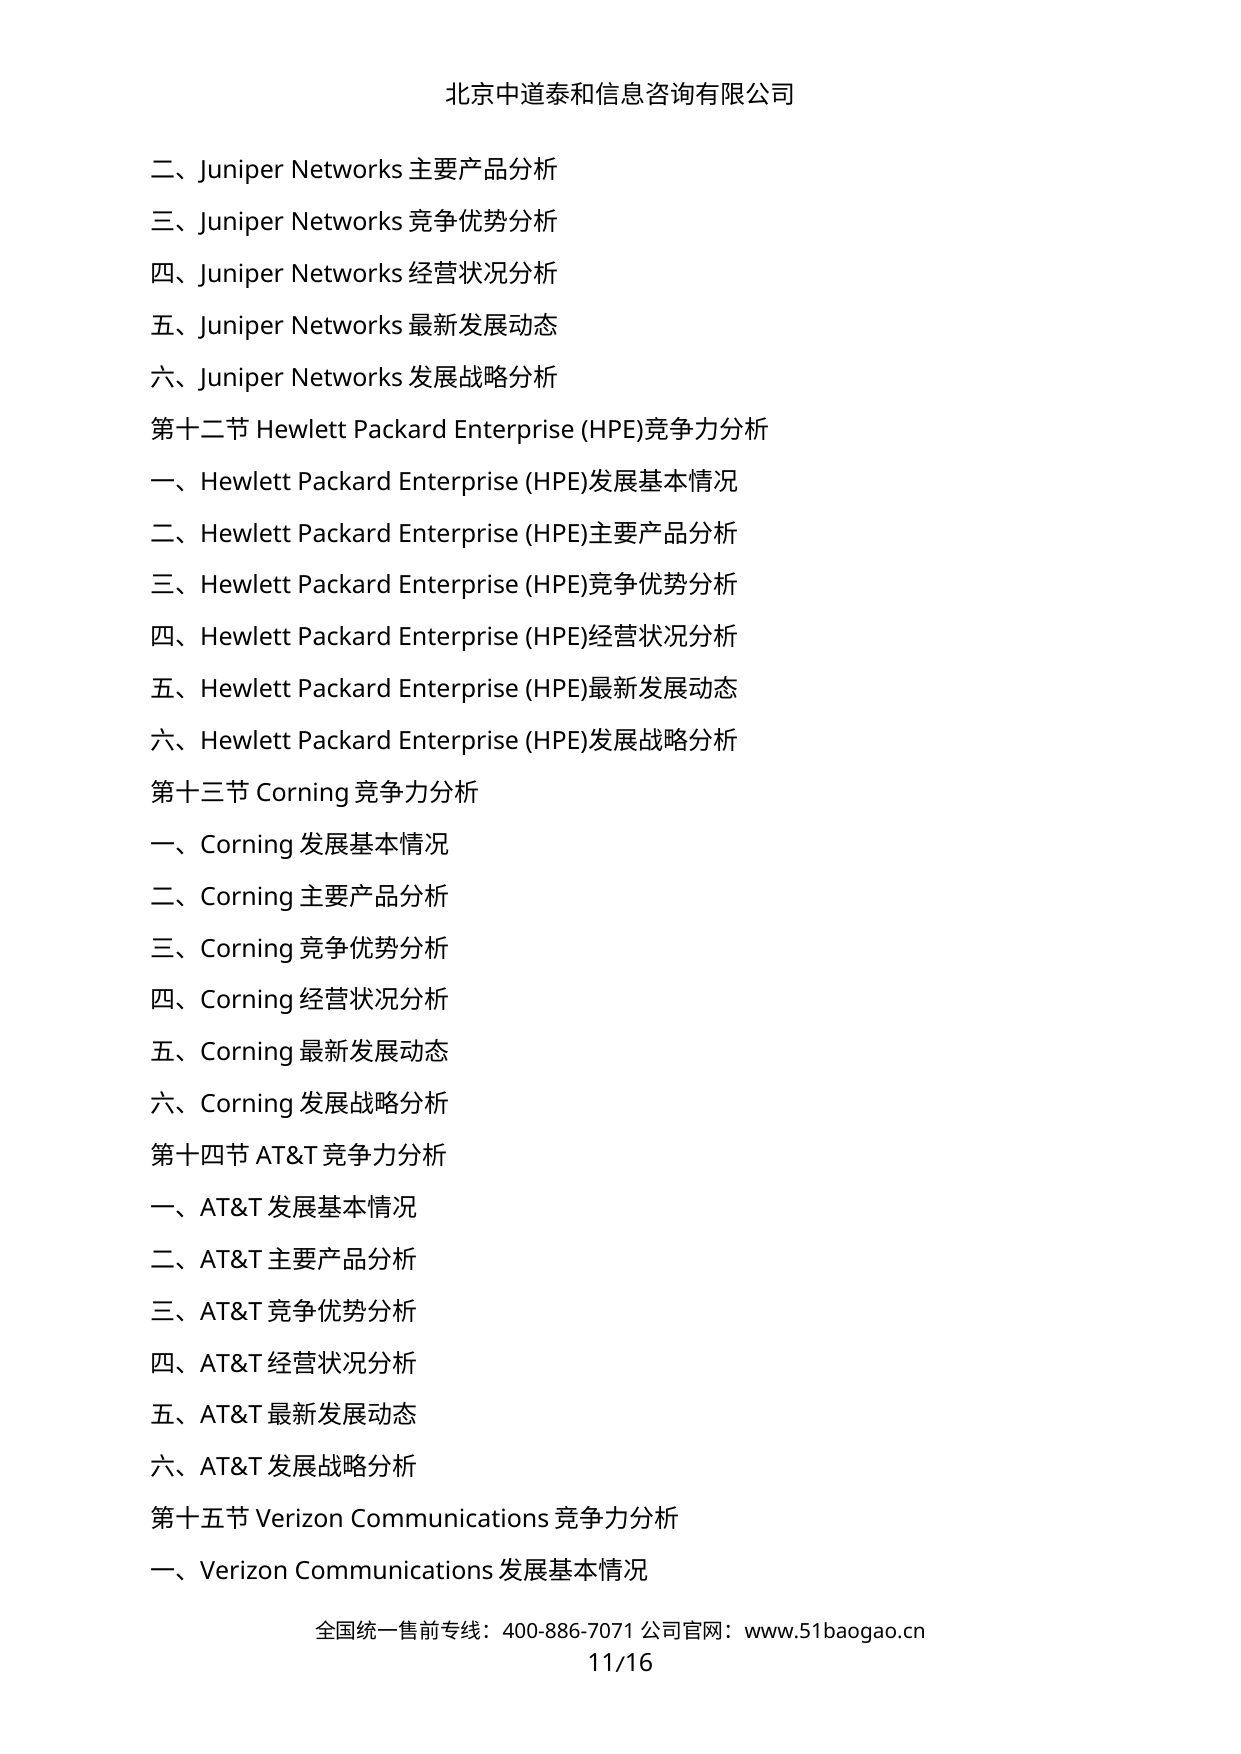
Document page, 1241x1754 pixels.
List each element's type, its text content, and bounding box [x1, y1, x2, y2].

text 三、Hewlett Packard Enterprise (HPE)竞争优势分析 [150, 565, 1090, 601]
text 四、Corning经营状况分析 [150, 980, 1090, 1016]
text 四、Hewlett Packard Enterprise (HPE)经营状况分析 [150, 617, 1090, 653]
text 三、Juniper Networks竞争优势分析 [150, 202, 1090, 238]
text 六、Corning发展战略分析 [150, 1084, 1090, 1120]
text 二、Juniper Networks主要产品分析 [150, 150, 1090, 186]
text 六、AT&T发展战略分析 [150, 1447, 1090, 1483]
text 第十二节 Hewlett Packard Enterprise (HPE)竞争力分析 [150, 409, 1090, 446]
text 二、Corning主要产品分析 [150, 876, 1090, 912]
text 一、Corning发展基本情况 [150, 824, 1090, 861]
text 五、Juniper Networks最新发展动态 [150, 306, 1090, 342]
text 第十四节 AT&T竞争力分析 [150, 1136, 1090, 1172]
text 五、AT&T最新发展动态 [150, 1395, 1090, 1431]
text 五、Hewlett Packard Enterprise (HPE)最新发展动态 [150, 669, 1090, 705]
text 第十三节 Corning竞争力分析 [150, 772, 1090, 809]
text 二、Hewlett Packard Enterprise (HPE)主要产品分析 [150, 513, 1090, 549]
text 六、Hewlett Packard Enterprise (HPE)发展战略分析 [150, 721, 1090, 757]
text 一、AT&T发展基本情况 [150, 1187, 1090, 1224]
text 第十五节 Verizon Communications竞争力分析 [150, 1499, 1090, 1535]
text 三、AT&T竞争优势分析 [150, 1291, 1090, 1327]
text 六、Juniper Networks发展战略分析 [150, 357, 1090, 394]
text 五、Corning最新发展动态 [150, 1032, 1090, 1068]
text 一、Verizon Communications发展基本情况 [150, 1551, 1090, 1587]
text 二、AT&T主要产品分析 [150, 1239, 1090, 1276]
text 四、AT&T经营状况分析 [150, 1343, 1090, 1379]
text 三、Corning竞争优势分析 [150, 928, 1090, 964]
text 四、Juniper Networks经营状况分析 [150, 254, 1090, 290]
text 一、Hewlett Packard Enterprise (HPE)发展基本情况 [150, 461, 1090, 497]
